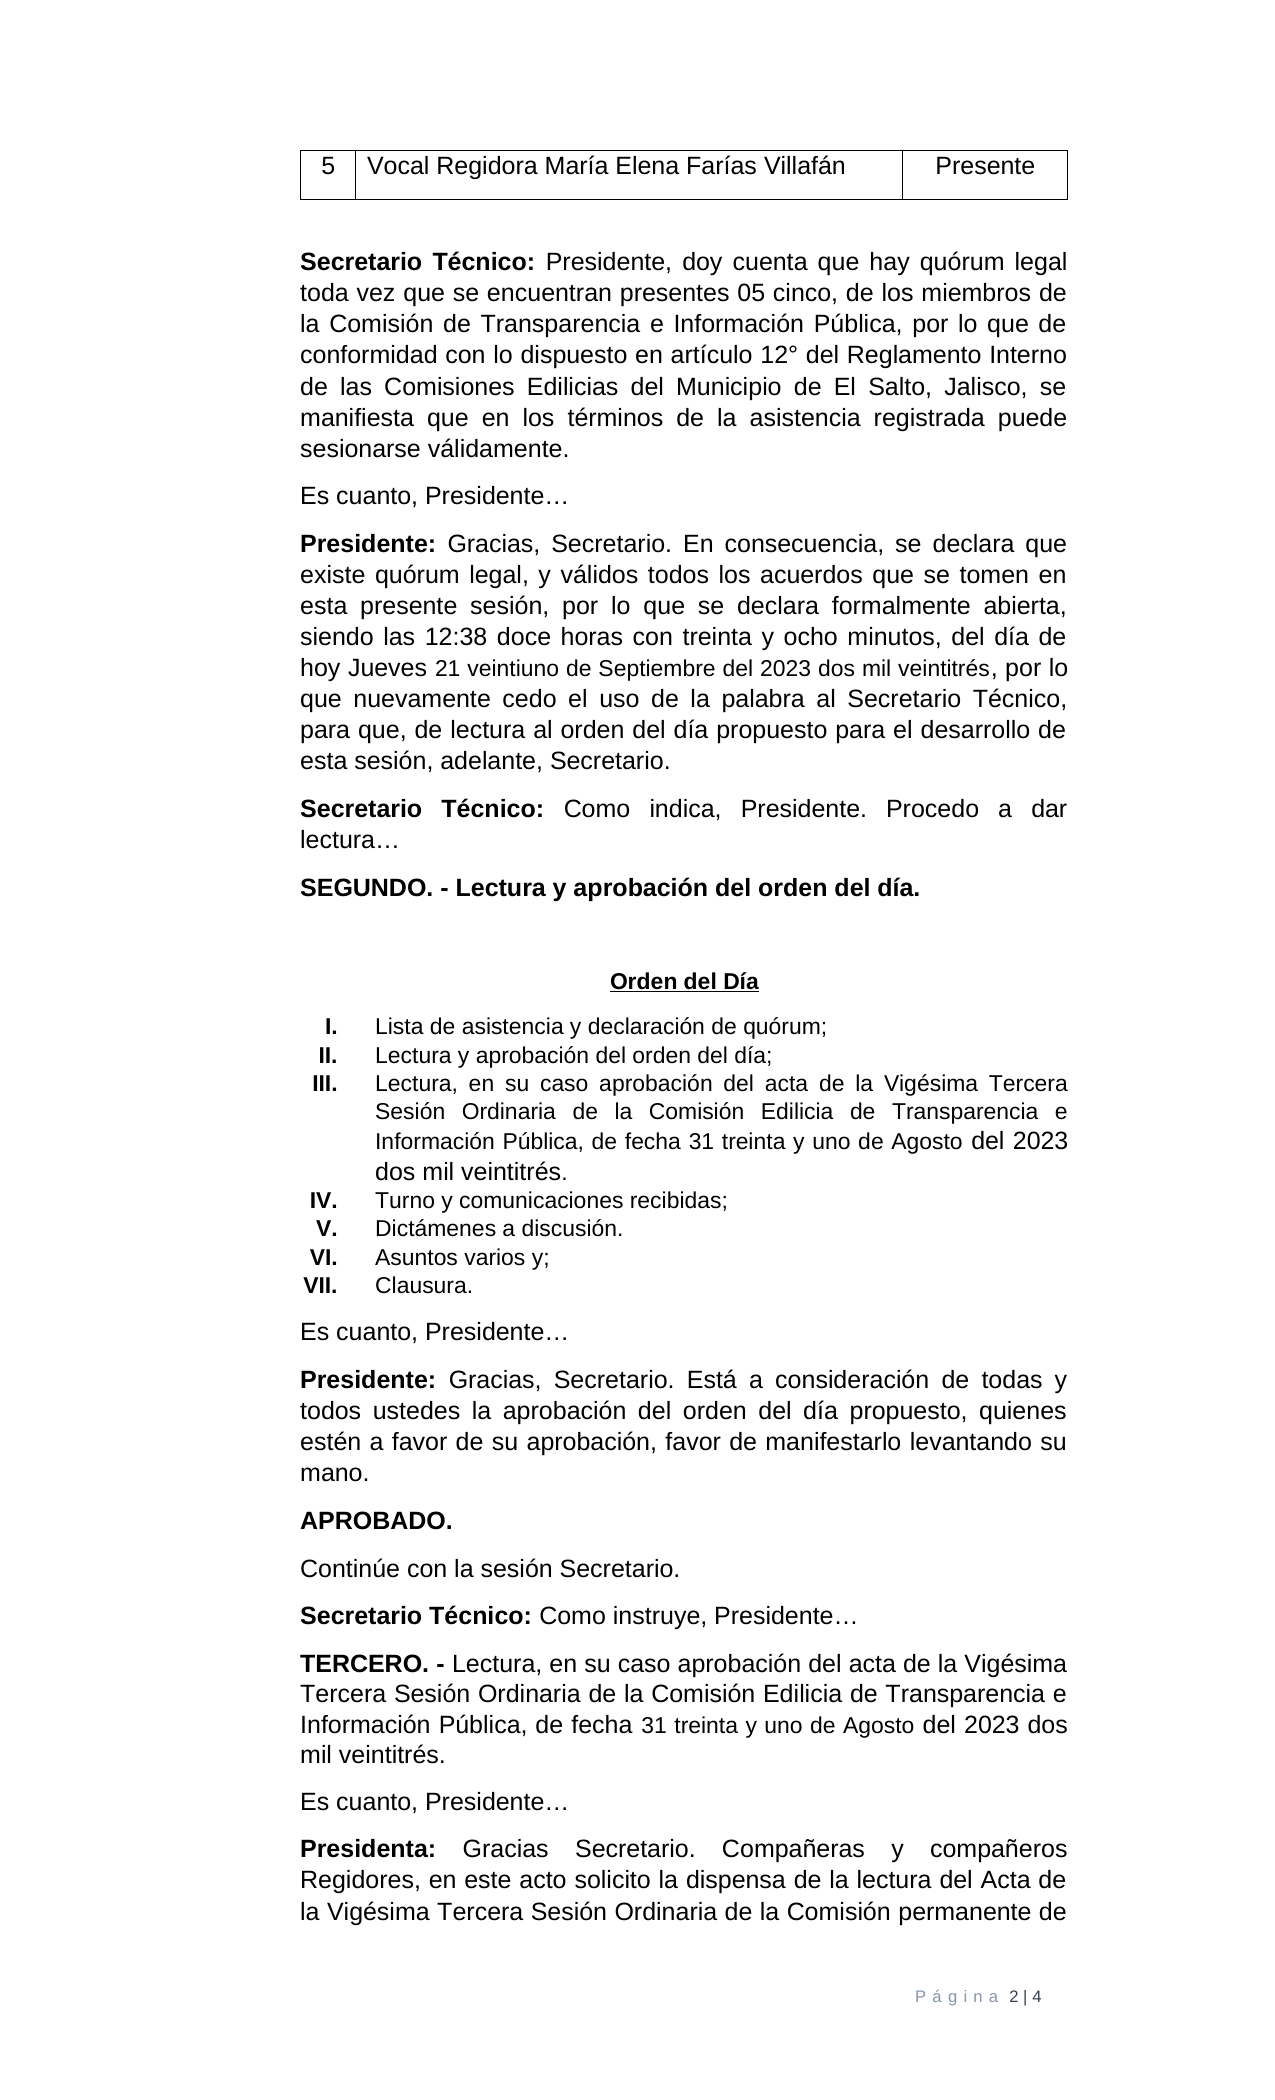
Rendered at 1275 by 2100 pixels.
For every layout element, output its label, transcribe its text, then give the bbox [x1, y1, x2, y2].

list Lectura y aprobación del orden del día; [337, 1042, 1068, 1068]
list Dictámenes a discusión. [337, 1215, 1068, 1242]
text Secretario Técnico: Presidente, doy cuenta que hay quórum legal toda vez que se encuentran presentes 05 cinco, de los miembros de la Comisión de Transparencia e Información Pública, por lo que de conformidad con lo dispuesto en artículo 12° del Reglamento Interno de las Comisiones Edilicias del Municipio de El Salto, Jalisco, se manifiesta que en los términos de la asistencia registrada puede sesionarse válidamente. [300, 247, 1068, 462]
list Clausura. [337, 1272, 1068, 1298]
text Continúe con la sesión Secretario. [300, 1553, 1068, 1582]
list Turno y comunicaciones recibidas; [337, 1187, 1068, 1213]
list Asuntos varios y; [337, 1244, 1068, 1270]
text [300, 1834, 1068, 1925]
text Secretario Técnico: Como instruye, Presidente… [300, 1601, 1068, 1630]
text Es cuanto, Presidente… [300, 481, 1068, 510]
text SEGUNDO. - Lectura y aprobación del orden del día. [300, 873, 1068, 901]
text TERCERO. - Lectura, en su caso aprobación del acta de la Vigésima Tercera Sesión Ordinaria de la Comisión Edilicia de Transparencia e Información Pública, de fecha 31 treinta y uno de Agosto del 2023 dos mil veintitrés. [300, 1649, 1068, 1769]
list Lectura, en su caso aprobación del acta de la Vigésima Tercera Sesión Ordinaria de la Comisión Edilicia de Transparencia e Información Pública, de fecha 31 treinta y uno de Agosto del 2023 dos mil veintitrés. [337, 1070, 1068, 1185]
list Lista de asistencia y declaración de quórum; [337, 1013, 1068, 1039]
table_cell Vocal Regidora María Elena Farías Villafán [356, 151, 902, 198]
text Es cuanto, Presidente… [300, 1787, 1068, 1816]
text Secretario Técnico: Como indica, Presidente. Procedo a dar lectura… [300, 794, 1068, 854]
text APROBADO. [300, 1506, 1068, 1534]
table_cell 5 [301, 151, 355, 198]
text Presidente: Gracias, Secretario. Está a consideración de todas y todos ustedes la aprobación del orden del día propuesto, quienes estén a favor de su aprobación, favor de manifestarlo levantando su mano. [300, 1365, 1068, 1487]
text Es cuanto, Presidente… [300, 1317, 1068, 1346]
text Orden del Día [300, 968, 1068, 994]
table_cell Presente [903, 151, 1067, 198]
text Presidente: Gracias, Secretario. En consecuencia, se declara que existe quórum legal, y válidos todos los acuerdos que se tomen en esta presente sesión, por lo que se declara formalmente abierta, siendo las 12:38 doce horas con treinta y ocho minutos, del día de hoy Jueves 21 veintiuno de Septiembre del 2023 dos mil veintitrés, por lo que nuevamente cedo el uso de la palabra al Secretario Técnico, para que, de lectura al orden del día propuesto para el desarrollo de esta sesión, adelante, Secretario. [300, 529, 1068, 775]
